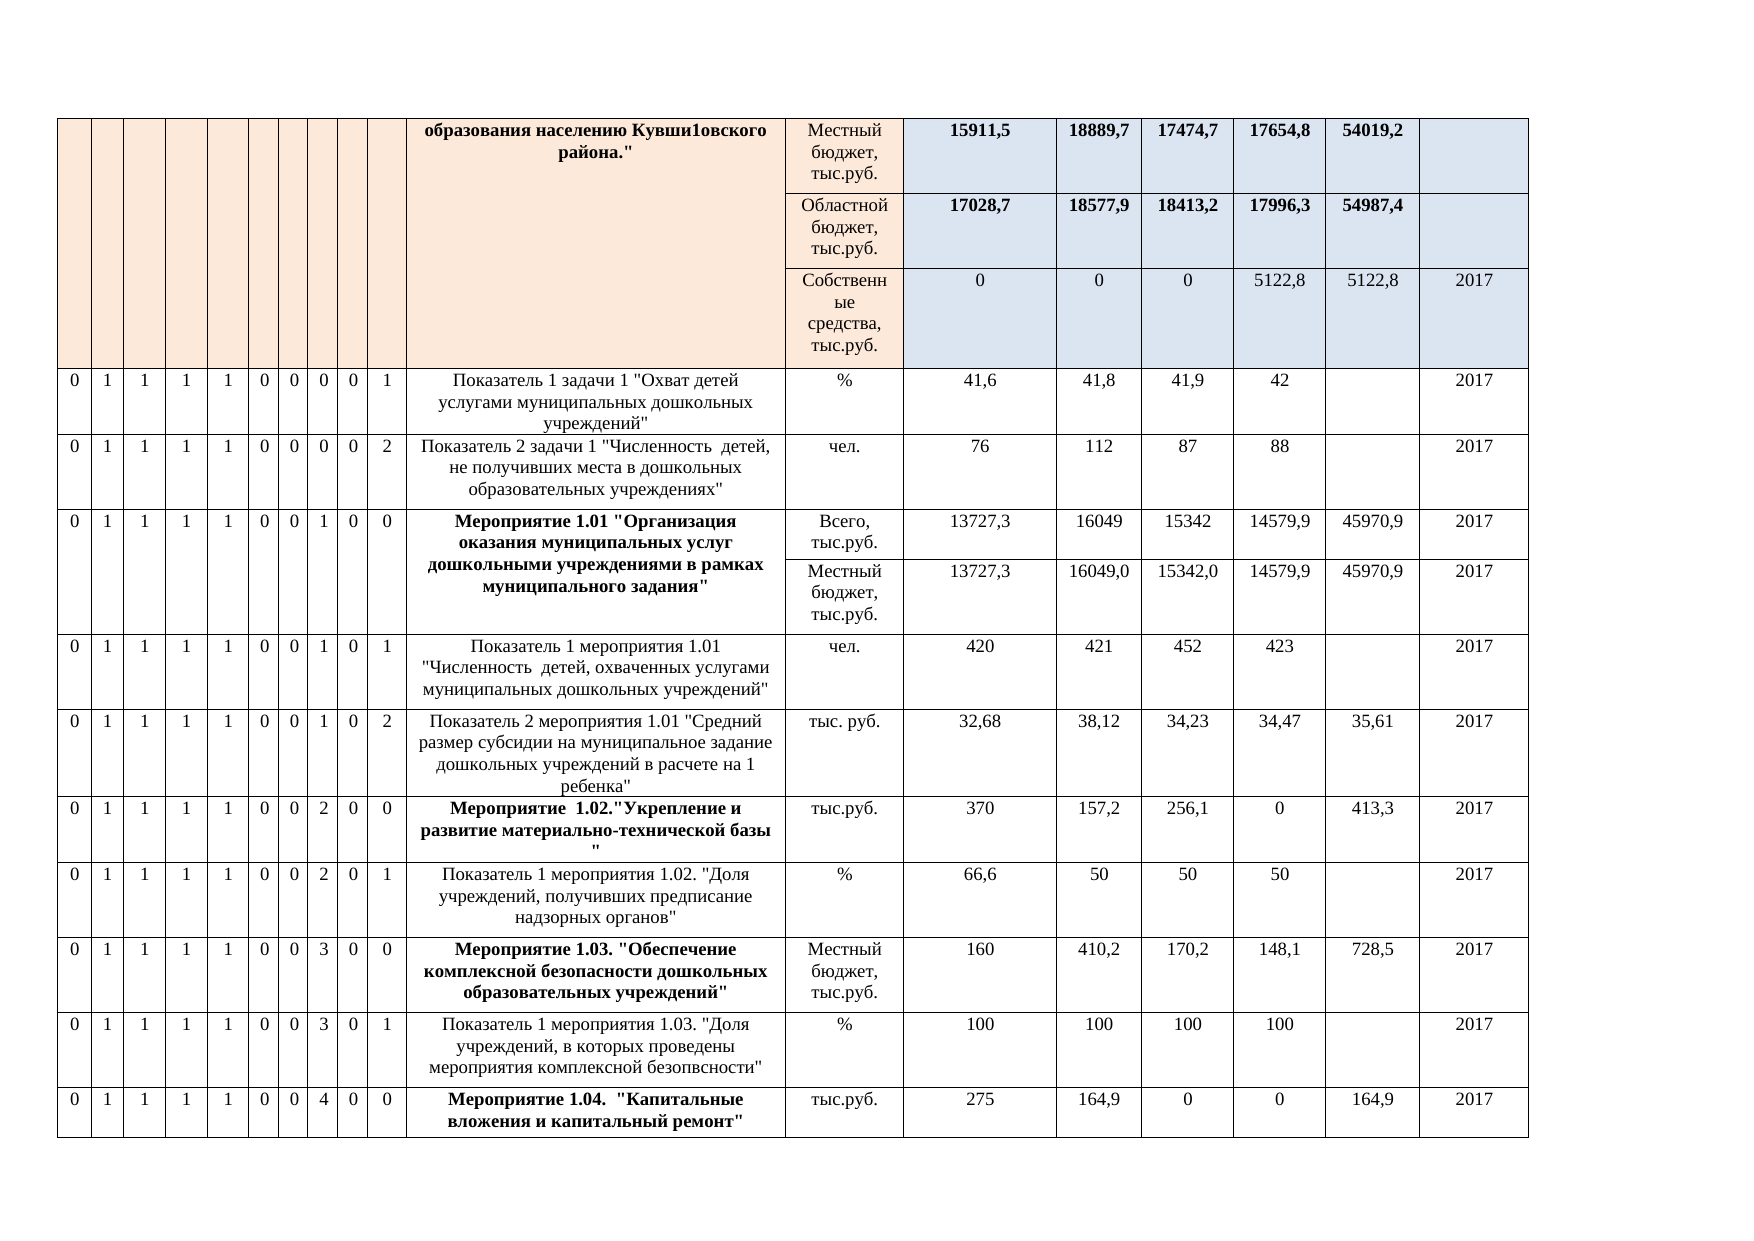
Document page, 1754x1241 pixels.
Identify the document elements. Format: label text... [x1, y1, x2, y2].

table_cell 0 [58, 1088, 91, 1137]
table_cell Областной бюджет, тыс.руб. [786, 194, 903, 268]
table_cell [407, 119, 785, 368]
table_cell Мероприятие 1.03. "Обеспечение комплексной безопасности дошкольных образовательных учреждений" [407, 938, 785, 1012]
table_cell 2017 [1420, 510, 1528, 559]
table_cell 1 [308, 510, 337, 634]
table_cell 1 [208, 510, 248, 634]
table_cell чел. [786, 435, 903, 509]
table_cell 0 [368, 510, 406, 634]
table_cell 0 [1234, 1088, 1325, 1137]
table_cell [1326, 1013, 1419, 1087]
table_cell 2017 [1420, 863, 1528, 937]
table_cell 0 [58, 119, 91, 368]
table_cell 0 [279, 435, 307, 509]
table_cell 100 [1057, 1013, 1141, 1087]
table_cell 17654,8 [1234, 119, 1325, 193]
table_cell 4 [308, 1088, 337, 1137]
table_cell Местный бюджет, тыс.руб. [786, 560, 903, 634]
table_cell 0 [338, 710, 367, 796]
table_cell 112 [1057, 435, 1141, 509]
table_cell 0 [338, 797, 367, 862]
table_cell 0 [249, 510, 278, 634]
table_cell 1 [166, 938, 207, 1012]
table_cell 1 [208, 797, 248, 862]
table_cell 1 [208, 369, 248, 434]
table_cell 0 [279, 797, 307, 862]
table_cell 42 [1234, 369, 1325, 434]
table_cell 50 [1057, 863, 1141, 937]
table_cell 157,2 [1057, 797, 1141, 862]
table_cell 2 [368, 710, 406, 796]
table_cell 0 [58, 369, 91, 434]
table_cell 2 [308, 863, 337, 937]
table_cell 1 [166, 510, 207, 634]
table_cell 15911,5 [904, 119, 1056, 193]
table_cell [1326, 369, 1419, 434]
table_cell 148,1 [1234, 938, 1325, 1012]
table_cell 76 [904, 435, 1056, 509]
table_cell 1 [368, 635, 406, 709]
table_cell 41,8 [1057, 369, 1141, 434]
table_cell 1 [166, 710, 207, 796]
table_cell 0 [368, 797, 406, 862]
table_cell 3 [308, 938, 337, 1012]
table_cell 32,68 [904, 710, 1056, 796]
table_cell 0 [368, 938, 406, 1012]
table_cell 0 [279, 635, 307, 709]
table_cell 2017 [1420, 635, 1528, 709]
table_cell 87 [1142, 435, 1233, 509]
table_cell 2017 [1420, 369, 1528, 434]
table_cell 34,23 [1142, 710, 1233, 796]
table_cell Показатель 2 мероприятия 1.01 "Средний размер субсидии на муниципальное задание дошкольных учреждений в расчете на 1 ребенка" [407, 710, 785, 796]
table_cell 0 [308, 119, 337, 368]
table_cell 0 [249, 369, 278, 434]
table_cell 16049,0 [1057, 560, 1141, 634]
table_cell 1 [166, 1013, 207, 1087]
table_cell 0 [279, 510, 307, 634]
table_cell [1420, 119, 1528, 193]
table_cell 45970,9 [1326, 510, 1419, 559]
table_cell 5122,8 [1326, 269, 1419, 368]
table_cell 88 [1234, 435, 1325, 509]
table_cell Показатель 1 мероприятия 1.01 "Численность детей, охваченных услугами муниципальных дошкольных учреждений" [407, 635, 785, 709]
table_cell 0 [58, 797, 91, 862]
table_cell 0 [338, 863, 367, 937]
table_cell 18889,7 [1057, 119, 1141, 193]
table_cell 1 [92, 510, 123, 634]
table_cell 0 [279, 863, 307, 937]
table_cell 1 [166, 435, 207, 509]
table_cell 170,2 [1142, 938, 1233, 1012]
table_cell 1 [166, 369, 207, 434]
table_cell 0 [368, 119, 406, 368]
table_cell 0 [249, 635, 278, 709]
table_cell 1 [124, 1088, 165, 1137]
table_cell 1 [308, 635, 337, 709]
table_cell 0 [308, 369, 337, 434]
table_cell 100 [1142, 1013, 1233, 1087]
table_cell 1 [124, 1013, 165, 1087]
table_cell 1 [92, 863, 123, 937]
table_cell 1 [92, 710, 123, 796]
table_cell 0 [338, 1013, 367, 1087]
table_cell 66,6 [904, 863, 1056, 937]
table_cell Всего, тыс.руб. [786, 510, 903, 559]
table_cell % [786, 369, 903, 434]
table_cell 1 [208, 1088, 248, 1137]
table_cell тыс.руб. [786, 1088, 903, 1137]
table_cell 50 [1142, 863, 1233, 937]
table_cell 38,12 [1057, 710, 1141, 796]
table_cell 728,5 [1326, 938, 1419, 1012]
table_cell 160 [904, 938, 1056, 1012]
table_cell 0 [308, 435, 337, 509]
table_cell 2017 [1420, 1013, 1528, 1087]
table_cell 1 [368, 863, 406, 937]
table_cell 1 [208, 863, 248, 937]
table_cell 1 [166, 119, 207, 368]
table_cell тыс.руб. [786, 797, 903, 862]
table_cell 1 [92, 797, 123, 862]
table_cell 35,61 [1326, 710, 1419, 796]
table_cell 2 [308, 797, 337, 862]
table_cell 0 [338, 1088, 367, 1137]
table_cell 164,9 [1326, 1088, 1419, 1137]
table_cell 0 [58, 710, 91, 796]
table_cell 0 [58, 863, 91, 937]
table_cell Мероприятие 1.01 "Организация оказания муниципальных услуг дошкольными учреждениями в рамках муниципального задания" [407, 510, 785, 634]
table_cell 1 [92, 938, 123, 1012]
table_cell 0 [338, 119, 367, 368]
table_cell 0 [338, 369, 367, 434]
table_cell 50 [1234, 863, 1325, 937]
table_cell 420 [904, 635, 1056, 709]
table_cell [1326, 635, 1419, 709]
table_cell [1326, 863, 1419, 937]
table_cell 1 [208, 938, 248, 1012]
table_cell 1 [124, 938, 165, 1012]
table_cell 1 [124, 863, 165, 937]
table_cell 2 [368, 435, 406, 509]
table_cell 2017 [1420, 1088, 1528, 1137]
table_cell 1 [208, 1013, 248, 1087]
table_cell 275 [904, 1088, 1056, 1137]
table_cell 2017 [1420, 797, 1528, 862]
table_cell 2017 [1420, 560, 1528, 634]
table_cell 16049 [1057, 510, 1141, 559]
table_cell 0 [1142, 269, 1233, 368]
table_cell 18577,9 [1057, 194, 1141, 268]
table_cell 1 [124, 435, 165, 509]
table_cell 18413,2 [1142, 194, 1233, 268]
table_cell 0 [279, 1088, 307, 1137]
table_cell 45970,9 [1326, 560, 1419, 634]
table_cell 0 [58, 635, 91, 709]
table_cell 0 [368, 1088, 406, 1137]
table_cell 15342 [1142, 510, 1233, 559]
table_cell 41,6 [904, 369, 1056, 434]
table_cell 13727,3 [904, 510, 1056, 559]
table_cell 100 [904, 1013, 1056, 1087]
table_cell 0 [338, 510, 367, 634]
table_cell 1 [166, 863, 207, 937]
table_cell 0 [249, 1013, 278, 1087]
table_cell 1 [368, 1013, 406, 1087]
table_cell 17474,7 [1142, 119, 1233, 193]
table_cell 1 [124, 510, 165, 634]
table_cell 0 [279, 1013, 307, 1087]
table_cell 3 [308, 1013, 337, 1087]
table_cell Показатель 1 мероприятия 1.02. "Доля учреждений, получивших предписание надзорных органов" [407, 863, 785, 937]
table_cell 452 [1142, 635, 1233, 709]
table_cell 2017 [1420, 269, 1528, 368]
table_cell 1 [166, 797, 207, 862]
table_cell 34,47 [1234, 710, 1325, 796]
table_cell 421 [1057, 635, 1141, 709]
table_cell 413,3 [1326, 797, 1419, 862]
table_cell 1 [92, 1088, 123, 1137]
table_cell 0 [279, 710, 307, 796]
table_cell 5122,8 [1234, 269, 1325, 368]
table_cell 0 [1234, 797, 1325, 862]
table_cell 1 [92, 369, 123, 434]
table_cell 0 [1057, 269, 1141, 368]
table_cell 13727,3 [904, 560, 1056, 634]
table_cell 0 [249, 797, 278, 862]
table_cell Местный бюджет, тыс.руб. [786, 938, 903, 1012]
table_cell 0 [338, 435, 367, 509]
table_cell 410,2 [1057, 938, 1141, 1012]
table_cell [1326, 435, 1419, 509]
table_cell 370 [904, 797, 1056, 862]
table_cell Мероприятие 1.04. "Капитальные вложения и капитальный ремонт" [407, 1088, 785, 1137]
table_cell 0 [58, 1013, 91, 1087]
table_cell 0 [58, 435, 91, 509]
table_cell 17996,3 [1234, 194, 1325, 268]
table_cell 1 [92, 1013, 123, 1087]
table_cell Показатель 2 задачи 1 "Численность детей, не получивших места в дошкольных образовательных учреждениях" [407, 435, 785, 509]
table_cell Местный бюджет, тыс.руб. [786, 119, 903, 193]
table_cell 1 [308, 710, 337, 796]
table_cell 0 [904, 269, 1056, 368]
table_cell 1 [124, 797, 165, 862]
table_cell 0 [1142, 1088, 1233, 1137]
table_cell 1 [92, 119, 123, 368]
table_cell 256,1 [1142, 797, 1233, 862]
table_cell 423 [1234, 635, 1325, 709]
table_cell 1 [368, 369, 406, 434]
table_cell 1 [124, 119, 165, 368]
table_cell тыс. руб. [786, 710, 903, 796]
table_cell 2017 [1420, 938, 1528, 1012]
table_cell 164,9 [1057, 1088, 1141, 1137]
table_cell 1 [124, 710, 165, 796]
table_cell 0 [279, 938, 307, 1012]
table_cell Показатель 1 мероприятия 1.03. "Доля учреждений, в которых проведены мероприятия комплексной безопвсности" [407, 1013, 785, 1087]
table_cell 1 [166, 1088, 207, 1137]
table_cell % [786, 863, 903, 937]
table_cell Показатель 1 задачи 1 "Охват детей услугами муниципальных дошкольных учреждений" [407, 369, 785, 434]
table_cell 0 [249, 119, 278, 368]
table_cell 2017 [1420, 710, 1528, 796]
table_cell 1 [92, 635, 123, 709]
table_cell 41,9 [1142, 369, 1233, 434]
table_cell 1 [208, 119, 248, 368]
table_cell 2017 [1420, 435, 1528, 509]
table_cell 0 [279, 119, 307, 368]
table_cell 0 [249, 710, 278, 796]
table_cell 100 [1234, 1013, 1325, 1087]
table_cell 1 [208, 635, 248, 709]
table_cell 0 [249, 863, 278, 937]
table_cell 0 [338, 635, 367, 709]
table_cell чел. [786, 635, 903, 709]
table_cell 14579,9 [1234, 560, 1325, 634]
table_cell 1 [124, 369, 165, 434]
table_cell 0 [249, 938, 278, 1012]
table_cell 0 [279, 369, 307, 434]
table_cell 1 [208, 710, 248, 796]
table_cell 0 [58, 510, 91, 634]
table_cell 54019,2 [1326, 119, 1419, 193]
table_cell 0 [249, 1088, 278, 1137]
table_cell 0 [58, 938, 91, 1012]
table_cell 0 [249, 435, 278, 509]
table_cell 14579,9 [1234, 510, 1325, 559]
table_cell 17028,7 [904, 194, 1056, 268]
table_cell 54987,4 [1326, 194, 1419, 268]
table_cell 1 [208, 435, 248, 509]
table_cell 0 [338, 938, 367, 1012]
table_cell 1 [124, 635, 165, 709]
table_cell [1420, 194, 1528, 268]
table_cell 1 [92, 435, 123, 509]
table_cell 1 [166, 635, 207, 709]
table_cell Мероприятие 1.02."Укрепление и развитие материально-технической базы " [407, 797, 785, 862]
table_cell Собственные средства, тыс.руб. [786, 269, 903, 368]
table_cell % [786, 1013, 903, 1087]
table_cell 15342,0 [1142, 560, 1233, 634]
